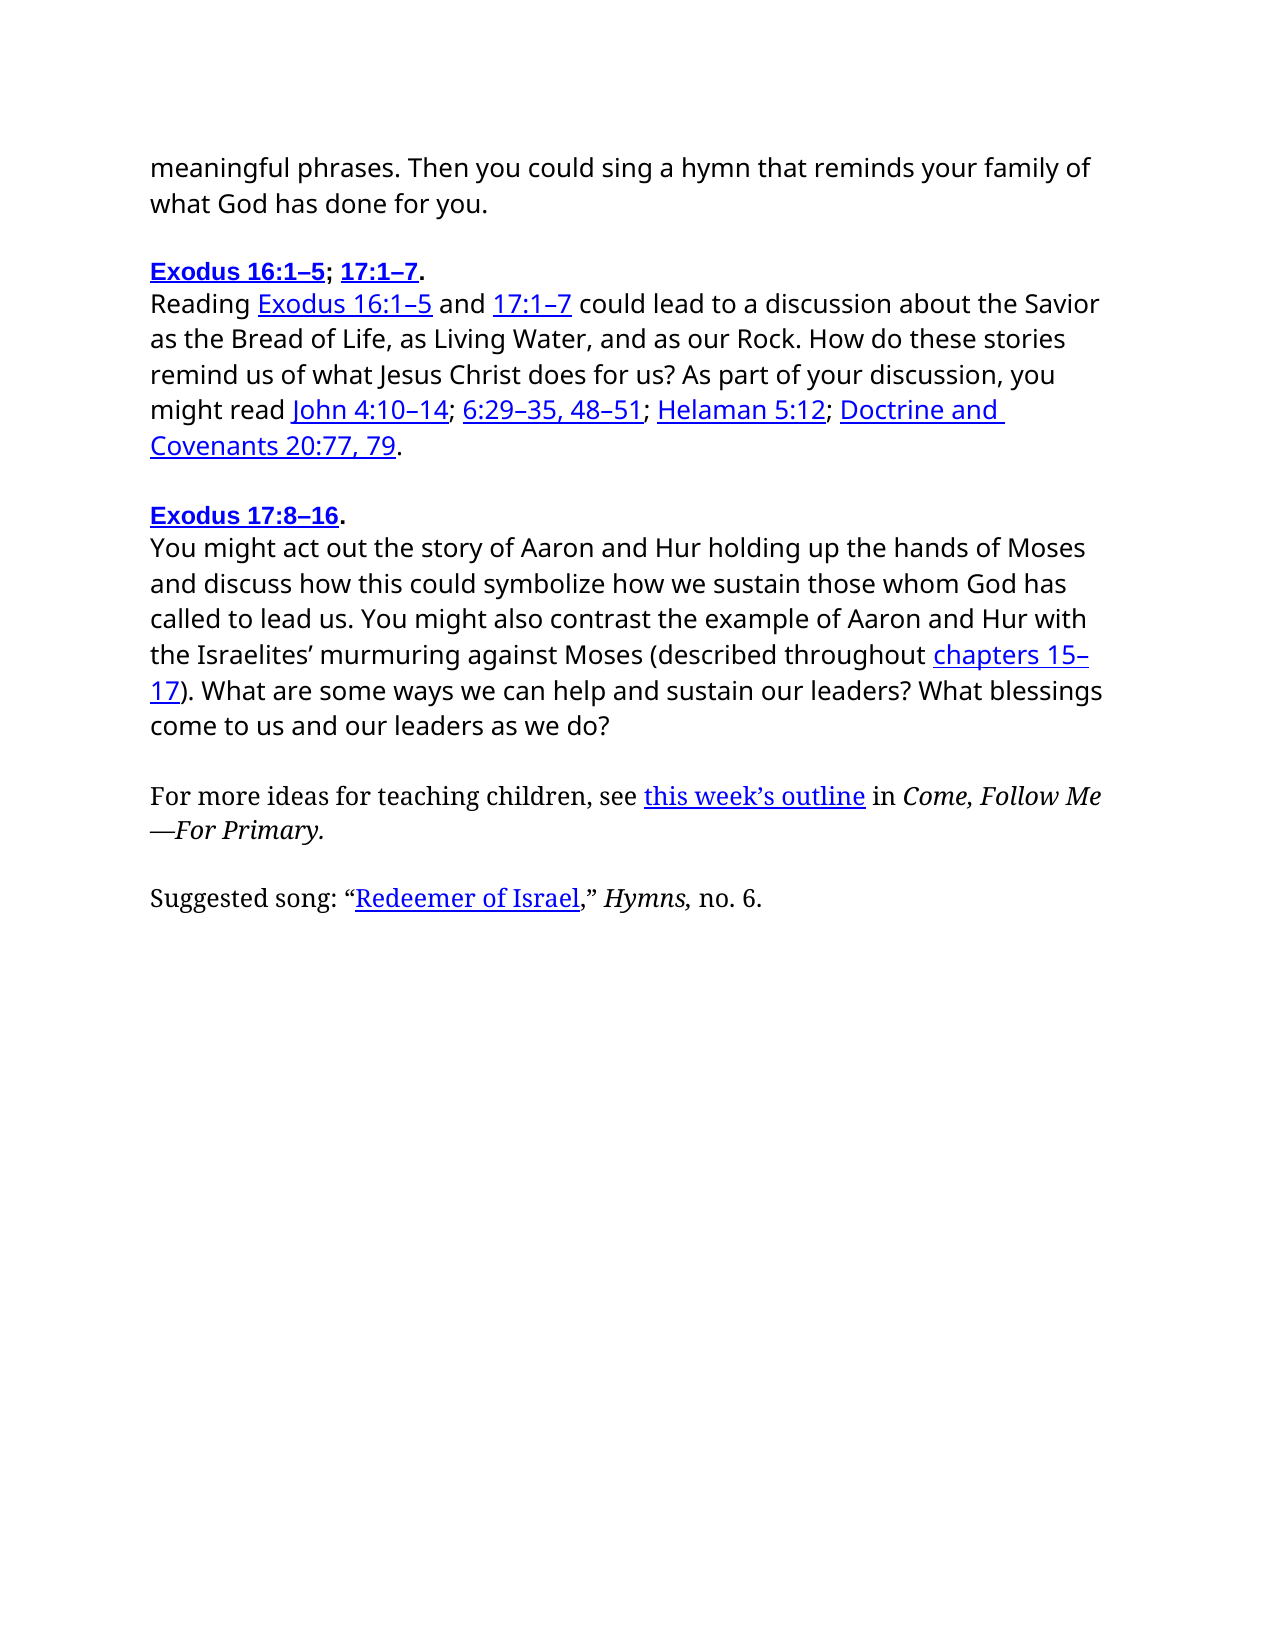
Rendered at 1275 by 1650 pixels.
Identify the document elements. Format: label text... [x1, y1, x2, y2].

text Exodus 17:8–16. [150, 501, 1125, 530]
text Suggested song: “Redeemer of Israel,” Hymns, no. 6. [150, 881, 1125, 915]
text Exodus 16:1–5; 17:1–7. [150, 257, 1125, 285]
text Reading Exodus 16:1–5 and 17:1–7 could lead to a discussion about the Savior as the Bread of Life, as Living Water, and as our Rock. How do these stories remind us of what Jesus Christ does for us? As part of your discussion, you might read John 4:10–14; 6:29–35, 48–51; Helaman 5:12; Doctrine and Covenants 20:77, 79. [150, 285, 1125, 463]
text For more ideas for teaching children, see this week’s outline in Come, Follow Me—For Primary. [150, 779, 1125, 847]
text You might act out the story of Aaron and Hur holding up the hands of Moses and discuss how this could symbolize how we sustain those whom God has called to lead us. You might also contrast the example of Aaron and Hur with the Israelites’ murmuring against Moses (described throughout chapters 15–17). What are some ways we can help and sustain our leaders? What blessings come to us and our leaders as we do? [150, 530, 1125, 743]
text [150, 150, 1125, 221]
